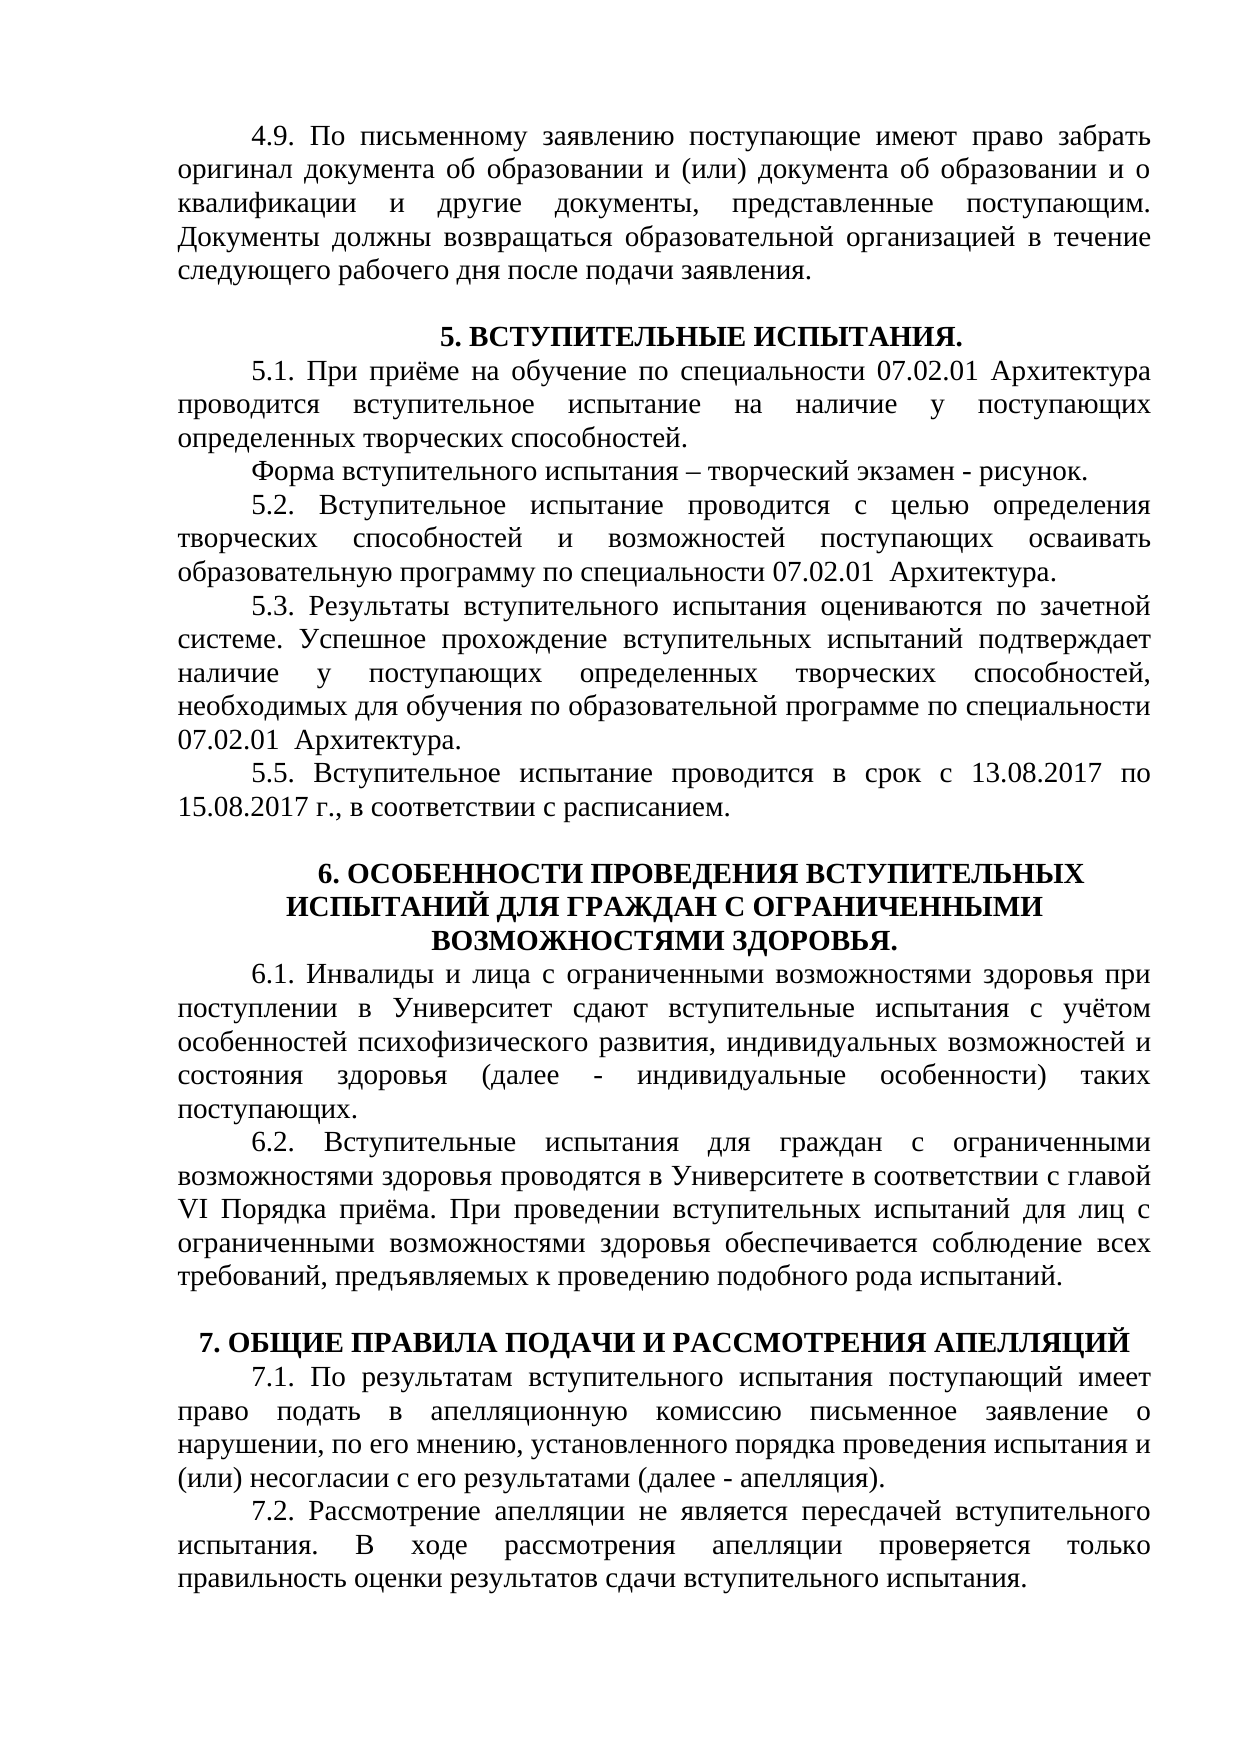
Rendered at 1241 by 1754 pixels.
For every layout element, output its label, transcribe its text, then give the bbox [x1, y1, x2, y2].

text 5.5. Вступительное испытание проводится в срок с 13.08.2017 по 15.08.2017 г., в соответствии с расписанием. [177, 755, 1152, 822]
text 7.1. По результатам вступительного испытания поступающий имеет право подать в апелляционную комиссию письменное заявление о нарушении, по его мнению, установленного порядка проведения испытания и (или) несогласии с его результатами (далее - апелляция). [177, 1359, 1152, 1493]
text 7.2. Рассмотрение апелляции не является пересдачей вступительного испытания. В ходе рассмотрения апелляции проверяется только правильность оценки результатов сдачи вступительного испытания. [177, 1493, 1152, 1594]
text 6.1. Инвалиды и лица с ограниченными возможностями здоровья при поступлении в Университет сдают вступительные испытания с учётом особенностей психофизического развития, индивидуальных возможностей и состояния здоровья (далее - индивидуальные особенности) таких поступающих. [177, 957, 1152, 1124]
text 7. ОБЩИЕ ПРАВИЛА ПОДАЧИ И РАССМОТРЕНИЯ АПЕЛЛЯЦИЙ [177, 1326, 1152, 1359]
text 5.1. При приёме на обучение по специальности 07.02.01 Архитектура проводится вступительное испытание на наличие у поступающих определенных творческих способностей. [177, 353, 1152, 453]
text 6.2. Вступительные испытания для граждан с ограниченными возможностями здоровья проводятся в Университете в соответствии с главой VI Порядка приёма. При проведении вступительных испытаний для лиц с ограниченными возможностями здоровья обеспечивается соблюдение всех требований, предъявляемых к проведению подобного рода испытаний. [177, 1124, 1152, 1292]
text 4.9. По письменному заявлению поступающие имеют право забрать оригинал документа об образовании и (или) документа об образовании и о квалификации и другие документы, представленные поступающим. Документы должны возвращаться образовательной организацией в течение следующего рабочего дня после подачи заявления. [177, 118, 1152, 286]
text Форма вступительного испытания – творческий экзамен - рисунок. [177, 453, 1152, 487]
text 5.2. Вступительное испытание проводится с целью определения творческих способностей и возможностей поступающих осваивать образовательную программу по специальности 07.02.01 Архитектура. [177, 487, 1152, 588]
text 5. ВСТУПИТЕЛЬНЫЕ ИСПЫТАНИЯ. [177, 319, 1152, 353]
text 6. ОСОБЕННОСТИ ПРОВЕДЕНИЯ ВСТУПИТЕЛЬНЫХ ИСПЫТАНИЙ ДЛЯ ГРАЖДАН С ОГРАНИЧЕННЫМИ ВОЗМОЖНОСТЯМИ ЗДОРОВЬЯ. [177, 856, 1152, 957]
text 5.3. Результаты вступительного испытания оцениваются по зачетной системе. Успешное прохождение вступительных испытаний подтверждает наличие у поступающих определенных творческих способностей, необходимых для обучения по образовательной программе по специальности 07.02.01 Архитектура. [177, 588, 1152, 755]
